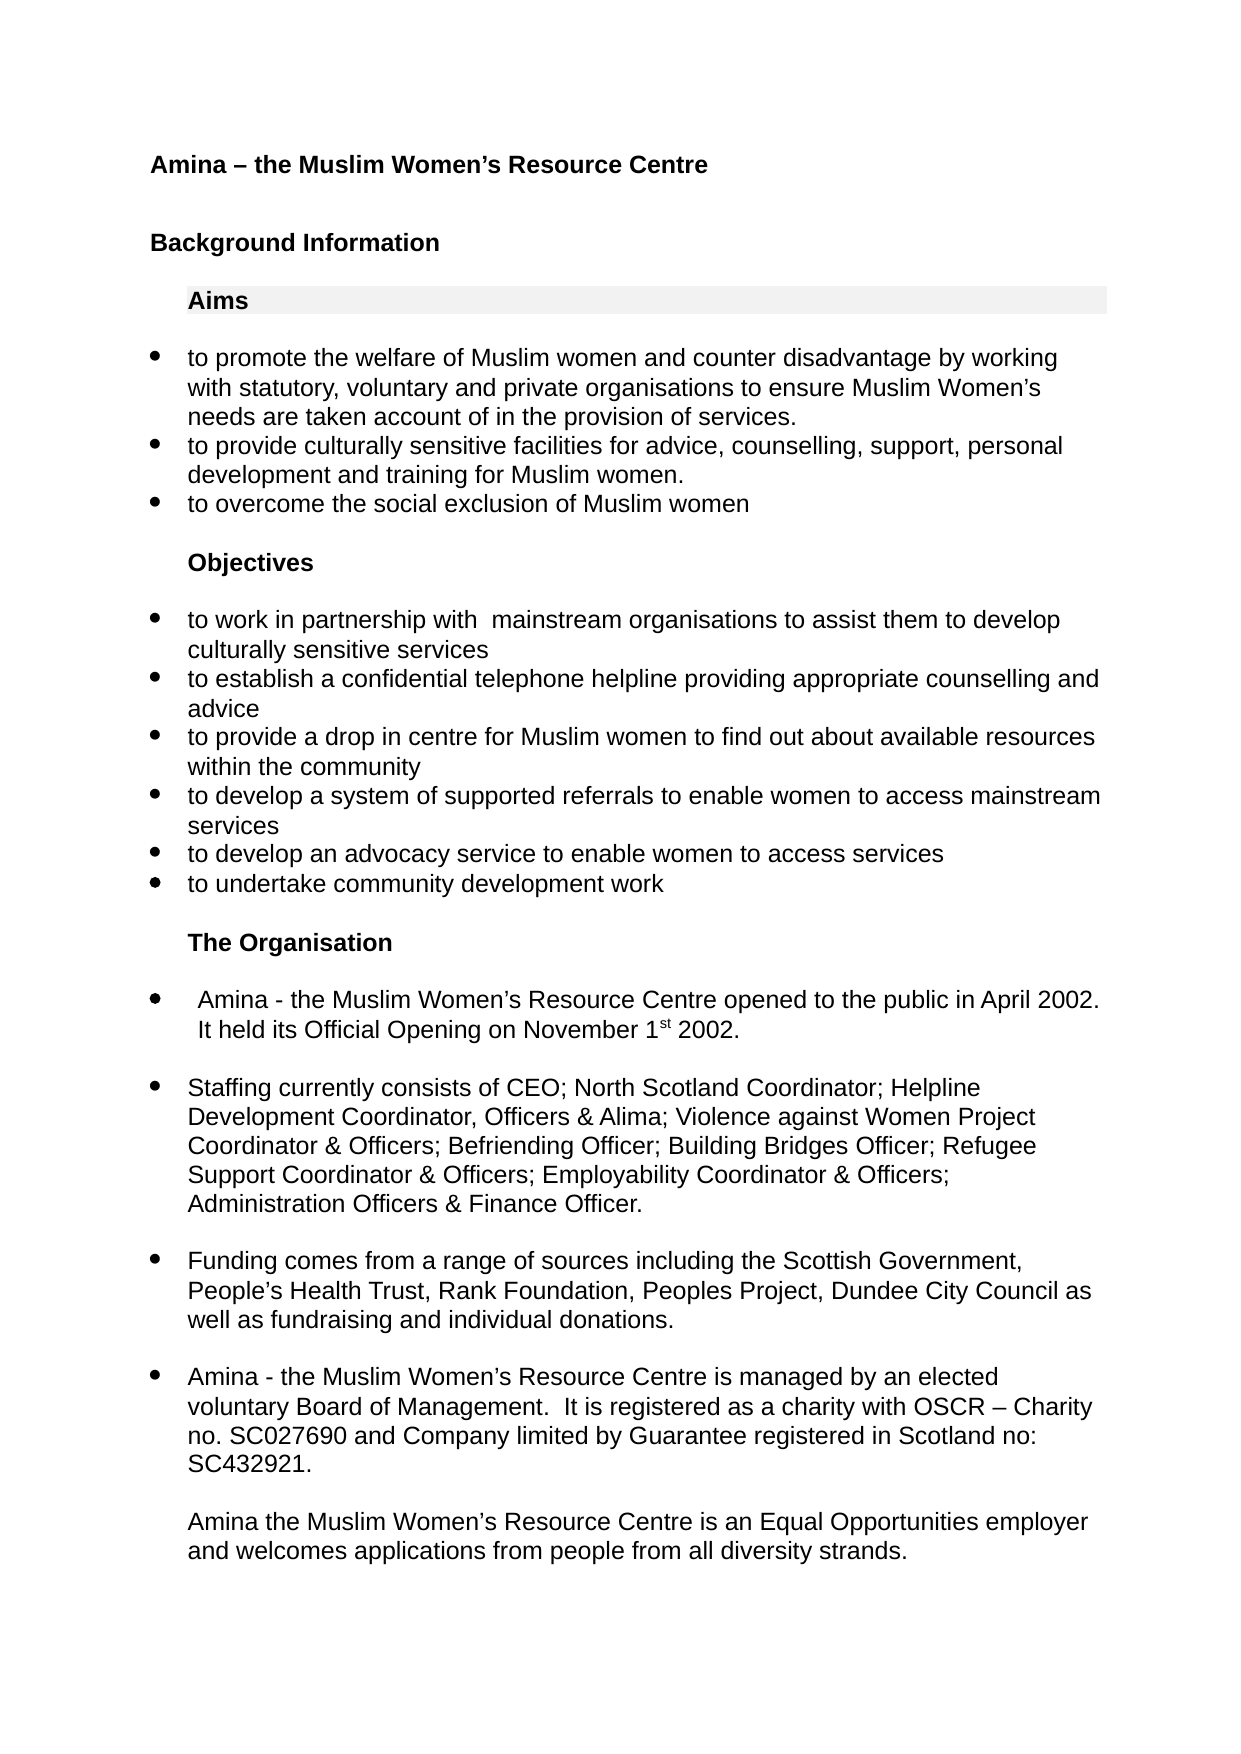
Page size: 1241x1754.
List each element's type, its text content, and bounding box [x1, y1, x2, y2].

list Funding comes from a range of sources including the Scottish Government, People’s Health Trust, Rank Foundation, Peoples Project, Dundee City Council as well as fundraising and individual donations. [150, 1246, 1107, 1333]
list to establish a confidential telephone helpline providing appropriate counselling and advice [150, 664, 1107, 722]
list to undertake community development work [150, 869, 1107, 899]
subtitle Aims [187, 286, 1107, 314]
text Amina – the Muslim Women’s Resource Centre [150, 150, 1107, 179]
text The Organisation [187, 928, 1107, 956]
list to provide culturally sensitive facilities for advice, counselling, support, personal development and training for Muslim women. [150, 431, 1107, 489]
subtitle Background Information [150, 228, 1107, 257]
list to provide a drop in centre for Muslim women to find out about available resources within the community [150, 722, 1107, 781]
list Amina - the Muslim Women’s Resource Centre is managed by an elected voluntary Board of Management. It is registered as a charity with OSCR – Charity no. SC027690 and Company limited by Guarantee registered in Scotland no: SC432921. [150, 1362, 1107, 1478]
list to develop a system of supported referrals to enable women to access mainstream services [150, 781, 1107, 839]
list to promote the welfare of Muslim women and counter disadvantage by working with statutory, voluntary and private organisations to ensure Muslim Women’s needs are taken account of in the provision of services. [150, 343, 1107, 431]
list Staffing currently consists of CEO; North Scotland Coordinator; Helpline Development Coordinator, Officers & Alima; Violence against Women Project Coordinator & Officers; Befriending Officer; Building Bridges Officer; Refugee Support Coordinator & Officers; Employability Coordinator & Officers; Administration Officers & Finance Officer. [150, 1072, 1107, 1217]
list Amina - the Muslim Women’s Resource Centre opened to the public in April 2002. It held its Official Opening on November 1st 2002. [150, 985, 1107, 1044]
list to overcome the social exclusion of Muslim women [150, 489, 1107, 519]
text Objectives [187, 548, 1107, 576]
list to work in partnership with mainstream organisations to assist them to develop culturally sensitive services [150, 605, 1107, 664]
list to develop an advocacy service to enable women to access services [150, 839, 1107, 869]
text Amina the Muslim Women’s Resource Centre is an Equal Opportunities employer and welcomes applications from people from all diversity strands. [187, 1507, 1107, 1564]
